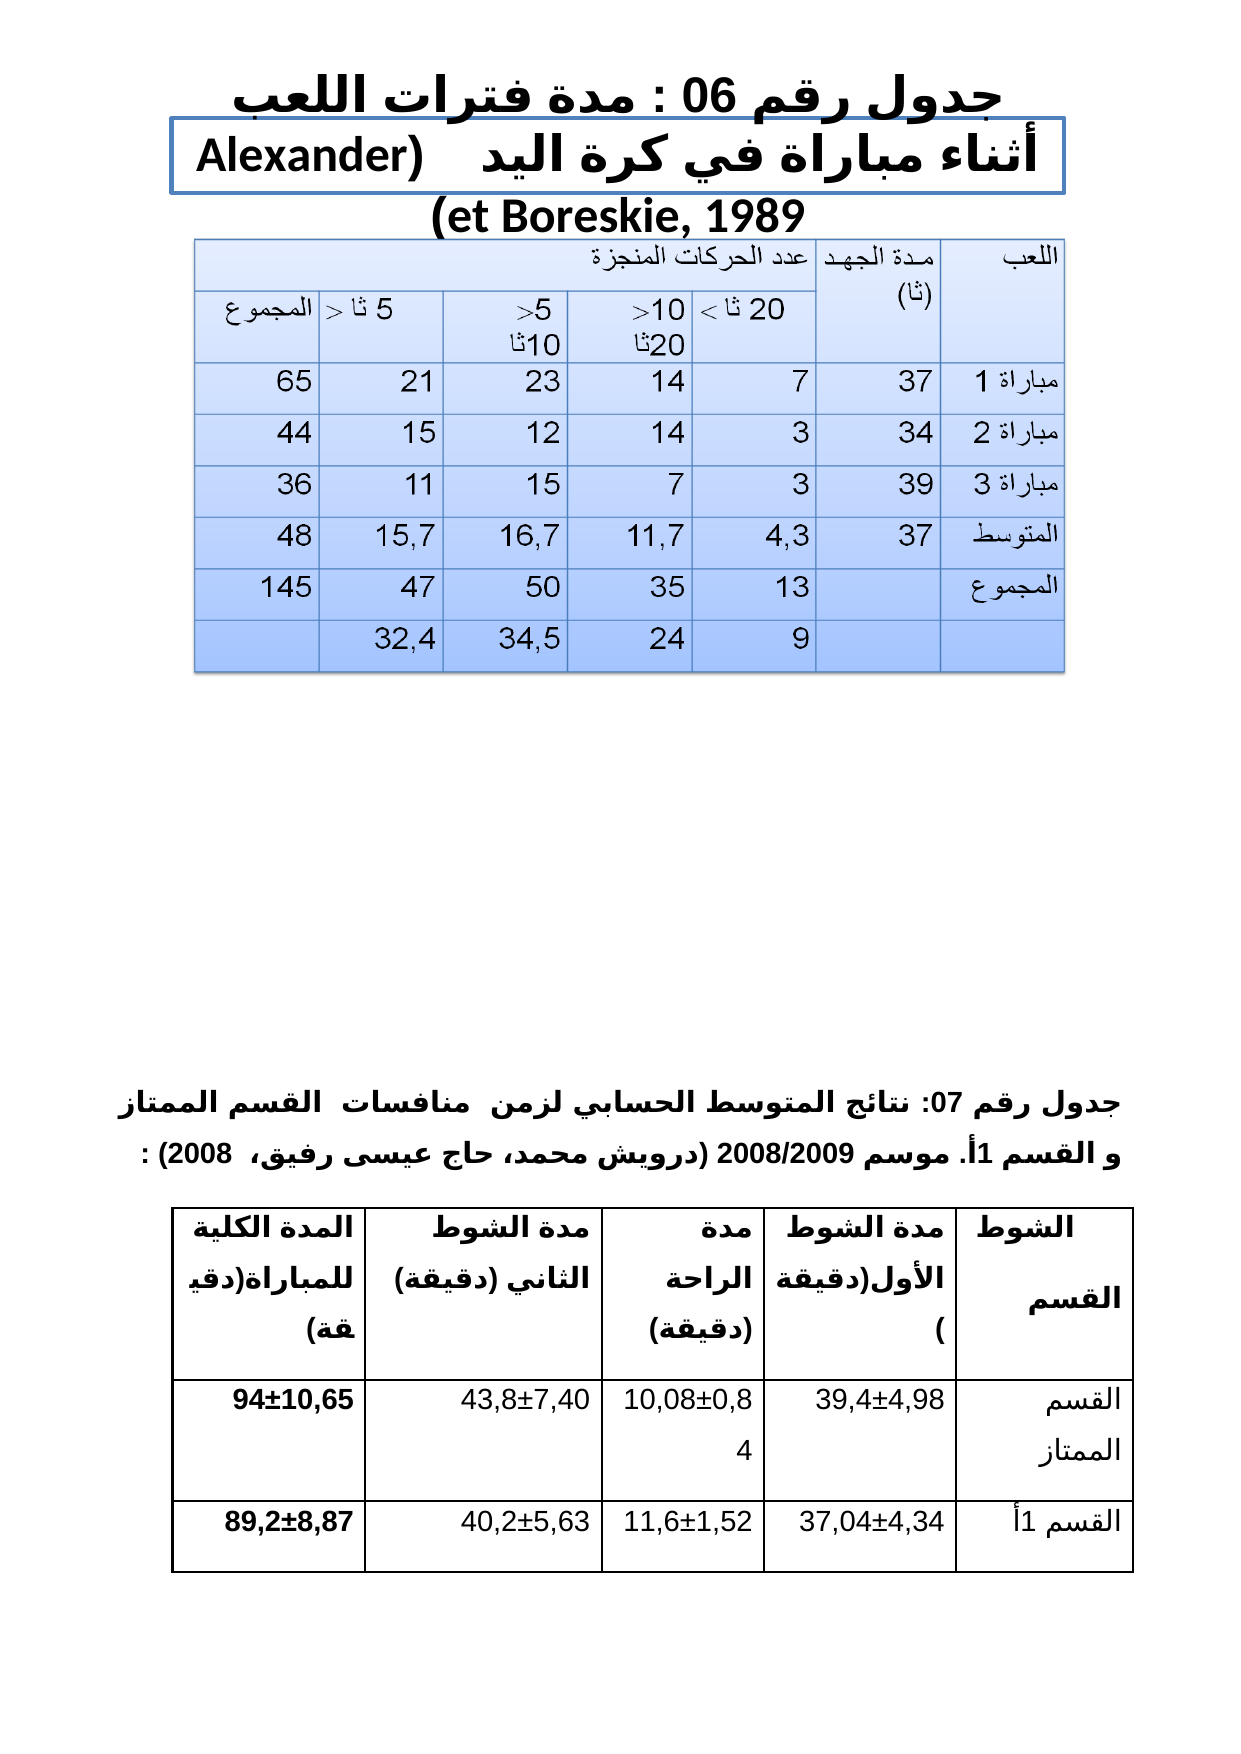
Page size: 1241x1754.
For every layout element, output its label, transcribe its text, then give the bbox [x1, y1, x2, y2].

table_cell القسم 1أ [957, 1502, 1132, 1571]
table_header المدة الكلية للمباراة(دقيقة) [174, 1209, 364, 1378]
table_header مدة الشوط الأول(دقيقة) [765, 1209, 955, 1378]
table_cell 89,2±8,87 [174, 1502, 364, 1571]
table_header مدة الراحة (دقيقة) [603, 1209, 763, 1378]
table_cell 94±10,65 [174, 1381, 364, 1500]
table_cell 37,04±4,34 [765, 1502, 955, 1571]
text جدول رقم 07: نتائج المتوسط الحسابي لزمن منافسات القسم الممتاز و القسم 1أ. موسم 2008/2009 (درويش محمد، حاج عيسى رفيق، 2008) : [118, 1085, 1122, 1169]
table_cell 10,08±0,84 [603, 1381, 763, 1500]
table_header مدة الشوط الثاني (دقيقة) [366, 1209, 601, 1378]
picture [187, 230, 1072, 679]
table_cell 43,8±7,40 [366, 1381, 601, 1500]
table_cell 11,6±1,52 [603, 1502, 763, 1571]
table_header الشوط القسم [957, 1209, 1132, 1378]
table_cell 40,2±5,63 [366, 1502, 601, 1571]
table_cell القسم الممتاز [957, 1381, 1132, 1500]
table_cell 39,4±4,98 [765, 1381, 955, 1500]
